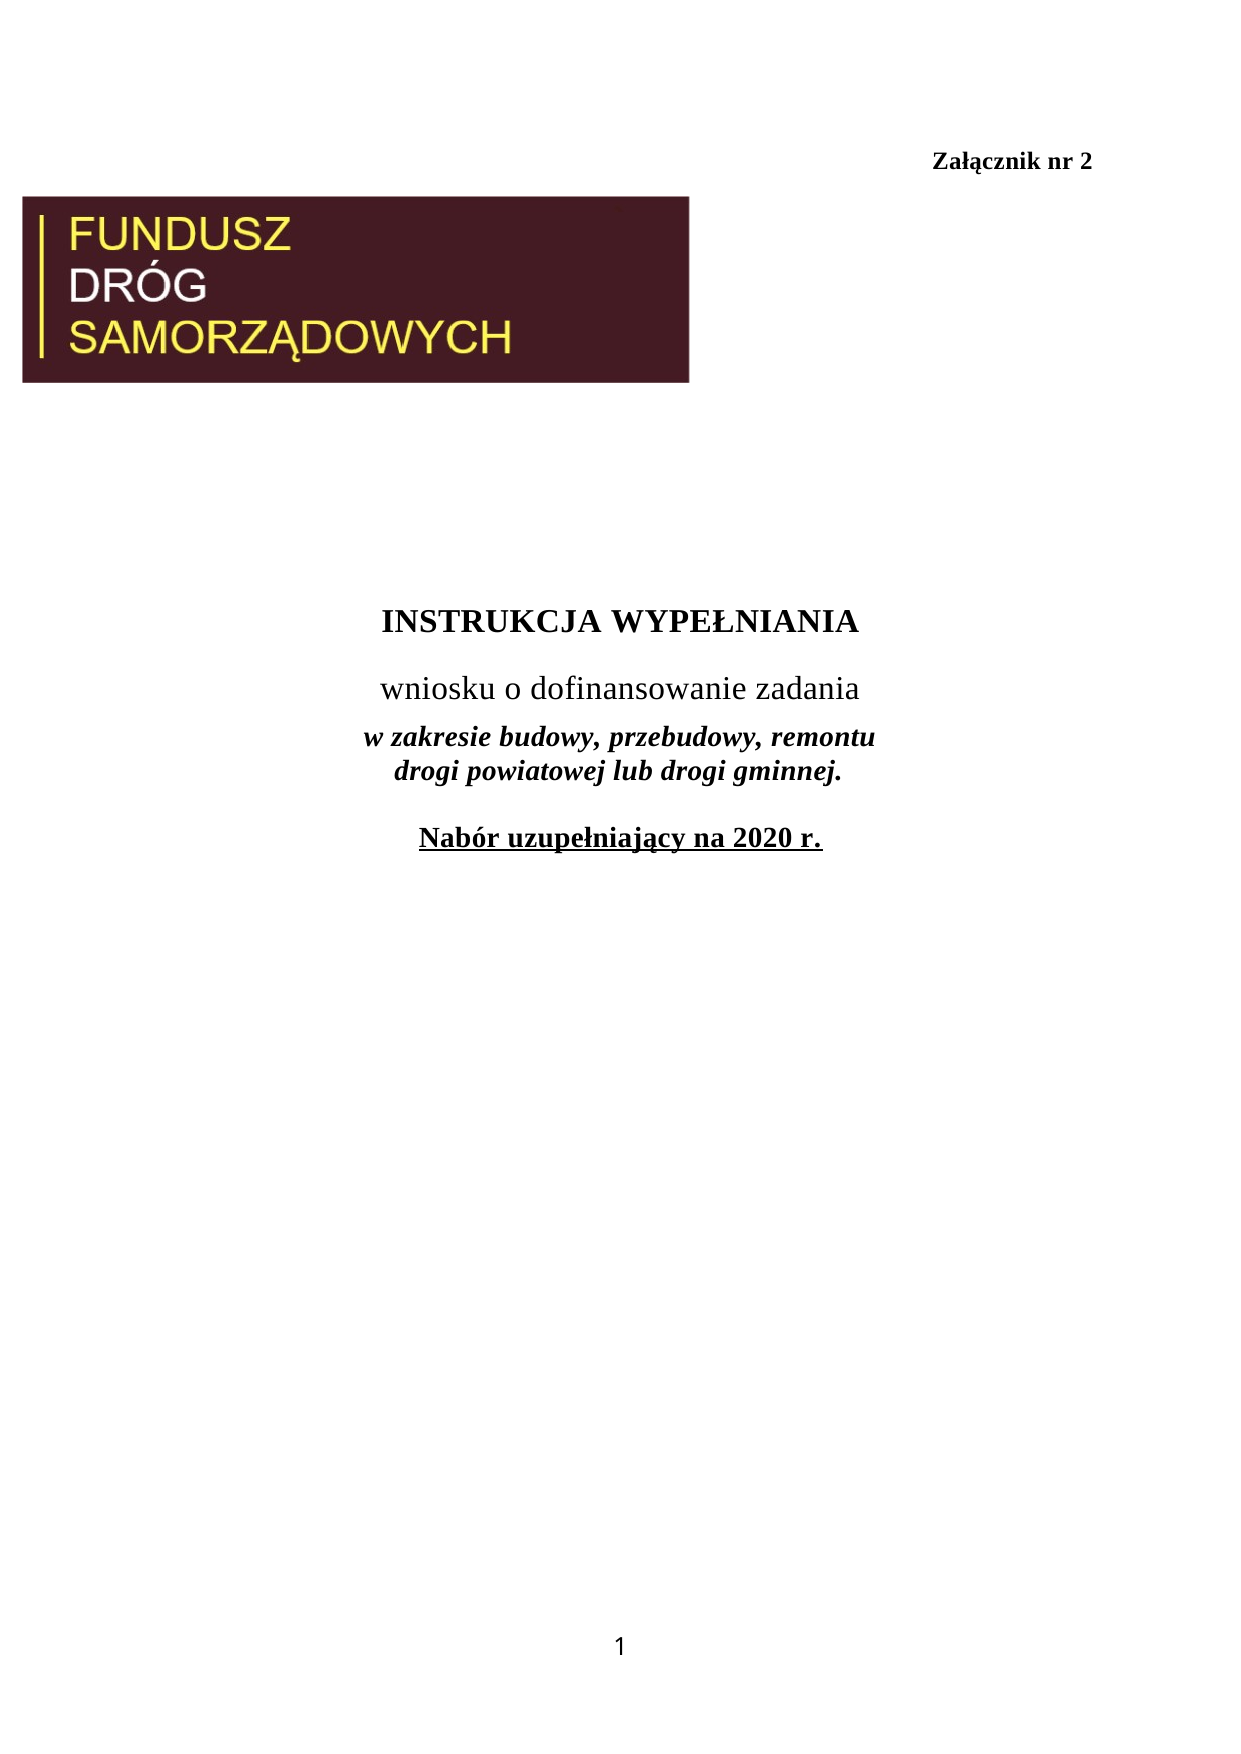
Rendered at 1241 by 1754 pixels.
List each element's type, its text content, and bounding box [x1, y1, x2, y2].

text w zakresie budowy, przebudowy, remontu [148, 719, 1093, 753]
text wniosku o dofinansowanie zadania [148, 668, 1093, 707]
text Załącznik nr 2 [148, 146, 1093, 175]
text INSTRUKCJA WYPEŁNIANIA [148, 601, 1093, 640]
picture [22, 196, 690, 383]
text Nabór uzupełniający na 2020 r. [148, 820, 1093, 853]
text drogi powiatowej lub drogi gminnej. [148, 753, 1093, 786]
